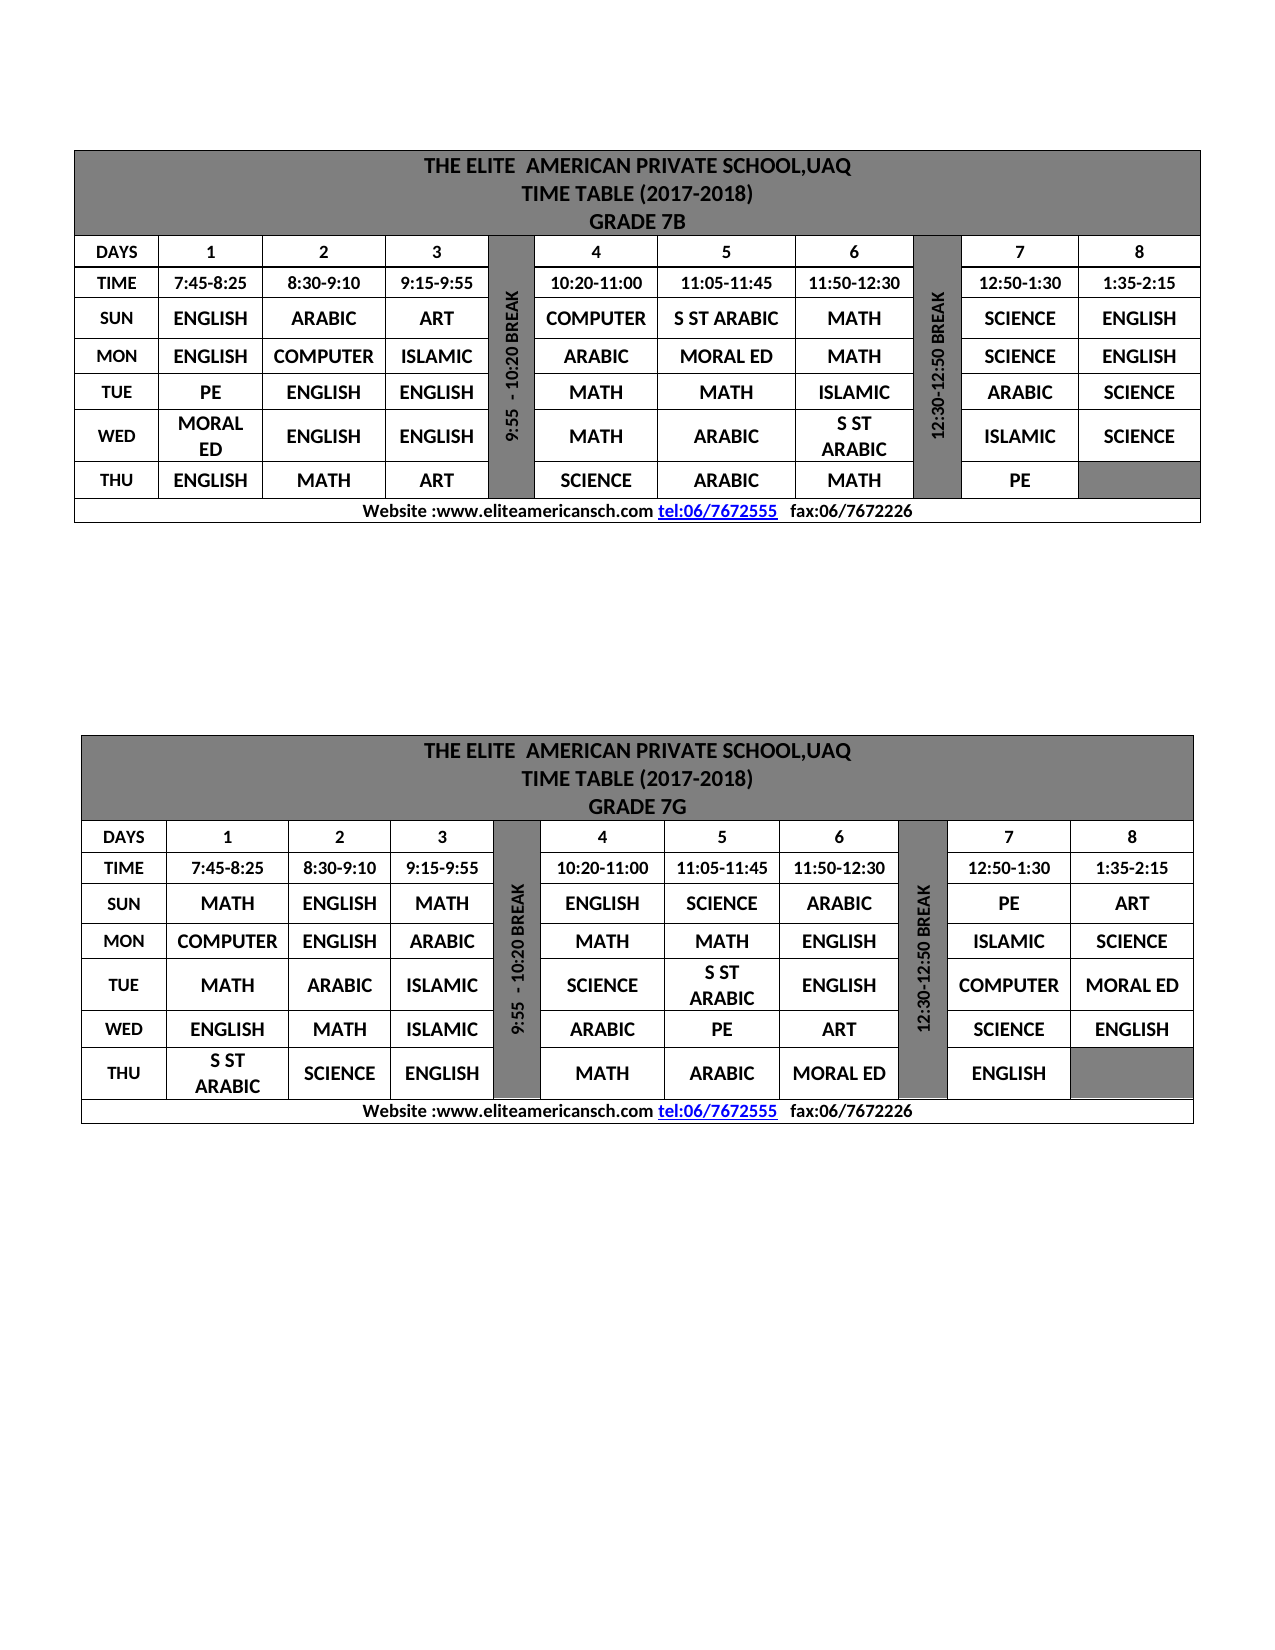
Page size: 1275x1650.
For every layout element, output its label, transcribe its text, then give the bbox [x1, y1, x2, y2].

table_cell MATH [658, 374, 795, 409]
table_cell MATH [263, 462, 385, 498]
table_cell COMPUTER [535, 298, 657, 337]
table_cell ENGLISH [167, 1011, 288, 1047]
table_cell TUE [75, 374, 158, 409]
table_cell THU [82, 1048, 166, 1098]
table_cell PE [665, 1011, 779, 1047]
table_cell S ST ARABIC [665, 959, 779, 1010]
table_cell ARABIC [962, 374, 1078, 409]
table_cell science [1071, 924, 1193, 958]
table_cell SCIENCE [948, 1011, 1070, 1047]
table_cell PE [962, 462, 1078, 498]
table_cell 8:30-9:10 [289, 853, 390, 882]
table_cell 11:05-11:45 [658, 268, 795, 297]
table_cell 9:15-9:55 [386, 268, 488, 297]
table_cell 6 [780, 821, 898, 852]
table_cell ENGLISH [948, 1048, 1070, 1098]
table_cell ENGLISH [263, 410, 385, 461]
table_cell 11:50-12:30 [796, 268, 913, 297]
table_cell MATH [796, 339, 913, 373]
table_cell ENGLISH [1071, 1011, 1193, 1047]
table_cell 8:30-9:10 [263, 268, 385, 297]
table_cell DAYS [82, 821, 166, 852]
table_cell 3 [391, 821, 493, 852]
table_cell ARABIC [658, 410, 795, 461]
table_cell ARABIC [780, 884, 898, 923]
table_cell ART [386, 298, 488, 337]
table_cell ENGLISH [289, 884, 390, 923]
table_cell MATH [665, 924, 779, 958]
table_cell MATH [167, 959, 288, 1010]
table_cell SCIENCE [962, 298, 1078, 337]
table_cell ENGLISH [159, 462, 262, 498]
table_cell ENGLISH [391, 1048, 493, 1098]
table_cell SUN [75, 298, 158, 337]
table_cell COMPUTER [167, 924, 288, 958]
table_cell 9:55 - 10:20 BREAK [494, 821, 540, 1098]
table_cell 7:45-8:25 [159, 268, 262, 297]
table_cell 6 [796, 236, 913, 266]
table_cell 5 [665, 821, 779, 852]
table_cell TIME [75, 268, 158, 297]
table_cell MORAL ED [658, 339, 795, 373]
table_cell MORAL ED [780, 1048, 898, 1098]
table_cell MATH [796, 462, 913, 498]
table_cell science [535, 462, 657, 498]
table_cell ENGLISH [386, 374, 488, 409]
table_cell 10:20-11:00 [535, 268, 657, 297]
table_cell SUN [82, 884, 166, 923]
table_cell [1071, 1048, 1193, 1098]
table_cell ARABIC [541, 1011, 664, 1047]
table_cell WED [75, 410, 158, 461]
table_cell ENGLISH [1079, 339, 1200, 373]
table_cell SCIENCE [1079, 410, 1200, 461]
table_cell DAYS [75, 236, 158, 266]
table_cell ISLAMIC [962, 410, 1078, 461]
table_cell MATH [541, 924, 664, 958]
table_cell 4 [541, 821, 664, 852]
table_cell 5 [658, 236, 795, 266]
table_cell 4 [535, 236, 657, 266]
table_cell ENGLISH [780, 924, 898, 958]
table_cell MATH [391, 884, 493, 923]
table_cell ISLAMIC [796, 374, 913, 409]
table_cell ENGLISH [159, 339, 262, 373]
table_cell 8 [1071, 821, 1193, 852]
table_cell 1 [167, 821, 288, 852]
table_cell 11:50-12:30 [780, 853, 898, 882]
table_cell S ST ARABIC [167, 1048, 288, 1098]
table_cell 2 [263, 236, 385, 266]
table_cell 9:15-9:55 [391, 853, 493, 882]
table_cell SCIENCE [1079, 374, 1200, 409]
table_cell ART [1071, 884, 1193, 923]
table_cell MON [82, 924, 166, 958]
table_cell [1079, 462, 1200, 498]
table_cell 8 [1079, 236, 1200, 266]
table_cell 1 [159, 236, 262, 266]
table_cell ARABIC [263, 298, 385, 337]
table_cell THU [75, 462, 158, 498]
table_cell TUE [82, 959, 166, 1010]
table_cell ARABIC [658, 462, 795, 498]
table_cell ENGLISH [541, 884, 664, 923]
table_cell MATH [289, 1011, 390, 1047]
table_cell SCIENCE [665, 884, 779, 923]
table_cell MATH [535, 374, 657, 409]
table_cell PE [948, 884, 1070, 923]
table_cell ENGLISH [780, 959, 898, 1010]
table_cell ENGLISH [159, 298, 262, 337]
table_cell ISLAMIC [391, 1011, 493, 1047]
table_cell ISLAMIC [391, 959, 493, 1010]
table_cell ART [780, 1011, 898, 1047]
table_cell 11:05-11:45 [665, 853, 779, 882]
table_cell 3 [386, 236, 488, 266]
table_cell 12:50-1:30 [948, 853, 1070, 882]
table_cell SCIENCE [541, 959, 664, 1010]
table_cell 12:30-12:50 BREAK [914, 236, 961, 498]
table_cell COMPUTER [948, 959, 1070, 1010]
table_cell ART [386, 462, 488, 498]
table_cell MORAL ED [1071, 959, 1193, 1010]
table_cell ENGLISH [263, 374, 385, 409]
table_cell TIME [82, 853, 166, 882]
table_cell MATH [796, 298, 913, 337]
table_cell 12:30-12:50 BREAK [899, 821, 947, 1098]
table_cell 1:35-2:15 [1071, 853, 1193, 882]
table_cell ARABIC [391, 924, 493, 958]
table_cell SCIENCE [962, 339, 1078, 373]
table_cell ENGLISH [289, 924, 390, 958]
table_cell SCIENCE [289, 1048, 390, 1098]
table_cell MON [75, 339, 158, 373]
table_cell 7 [948, 821, 1070, 852]
table_cell MORAL ED [159, 410, 262, 461]
table_cell MATH [535, 410, 657, 461]
table_cell ARABIC [665, 1048, 779, 1098]
table_cell Website :www.eliteamericansch.com tel:06/7672555 fax:06/7672226 [82, 1100, 1193, 1123]
table_cell 2 [289, 821, 390, 852]
table_cell ARABIC [535, 339, 657, 373]
table_cell 9:55 - 10:20 BREAK [489, 236, 534, 498]
table_cell MATH [541, 1048, 664, 1098]
table_cell S ST ARABIC [796, 410, 913, 461]
table_cell S ST ARABIC [658, 298, 795, 337]
table_header THE ELITE AMERICAN PRIVATE SCHOOL,UAQ TIME TABLE (2017-2018) GRADE 7B [75, 151, 1200, 235]
table_cell ISLAMIC [948, 924, 1070, 958]
table_cell ENGLISH [1079, 298, 1200, 337]
table_cell 1:35-2:15 [1079, 268, 1200, 297]
table_cell MATH [167, 884, 288, 923]
table_cell ARABIC [289, 959, 390, 1010]
table_cell Website :www.eliteamericansch.com tel:06/7672555 fax:06/7672226 [75, 499, 1200, 522]
table_header THE ELITE AMERICAN PRIVATE SCHOOL,UAQ TIME TABLE (2017-2018) GRADE 7G [82, 736, 1193, 820]
table_cell 7 [962, 236, 1078, 266]
table_cell 7:45-8:25 [167, 853, 288, 882]
table_cell PE [159, 374, 262, 409]
table_cell ENGLISH [386, 410, 488, 461]
table_cell COMPUTER [263, 339, 385, 373]
table_cell 12:50-1:30 [962, 268, 1078, 297]
table_cell 10:20-11:00 [541, 853, 664, 882]
table_cell ISLAMIC [386, 339, 488, 373]
table_cell WED [82, 1011, 166, 1047]
